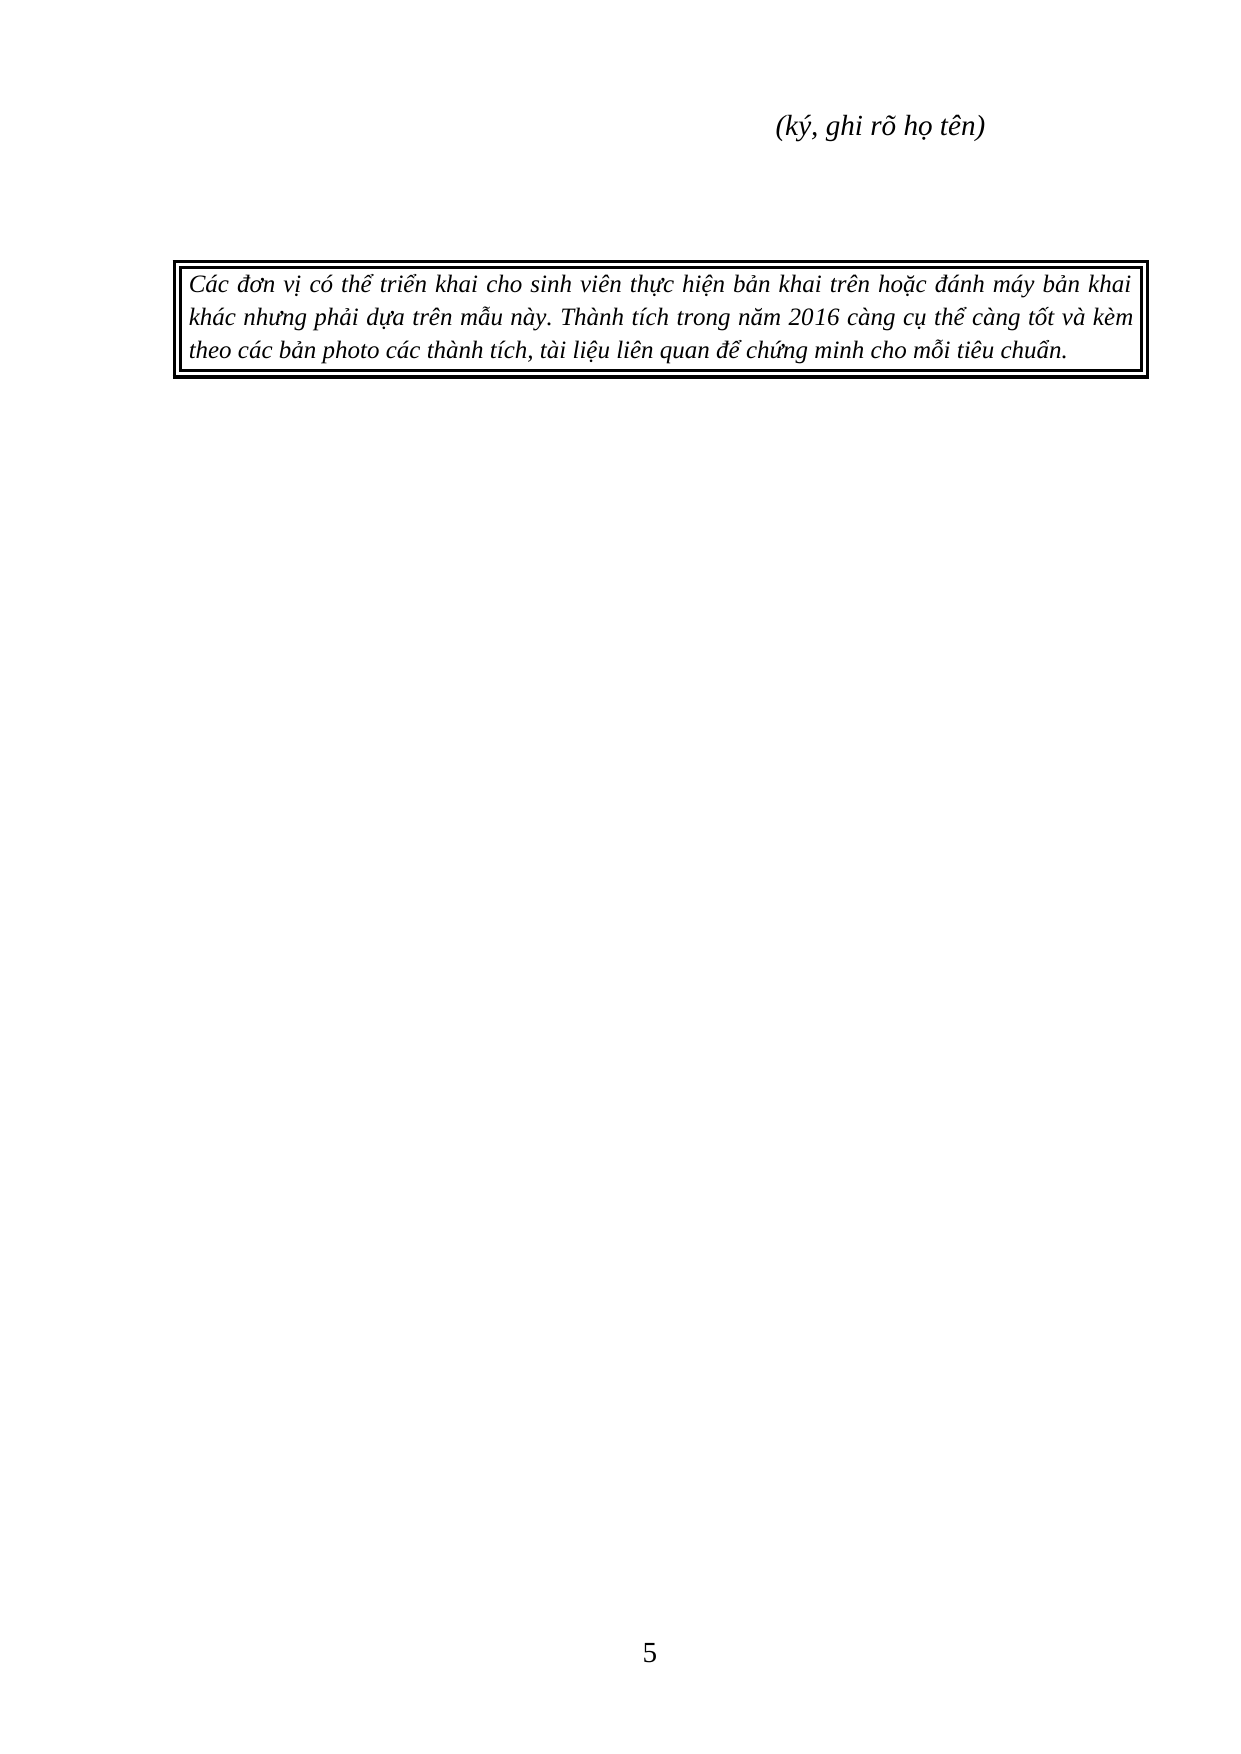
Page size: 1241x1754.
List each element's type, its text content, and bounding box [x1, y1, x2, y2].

text (ký, ghi rõ họ tên) [177, 108, 1122, 142]
table_header Các đơn vị có thể triển khai cho sinh viên thực hiện bản khai trên hoặc đánh máy bản khai khác nhưng phải dựa trên mẫu này. Thành tích trong năm 2016 càng cụ thể càng tốt và kèm theo các bản photo các thành tích, tài liệu liên quan để chứng minh cho mỗi tiêu chuẩn. [177, 263, 1145, 369]
